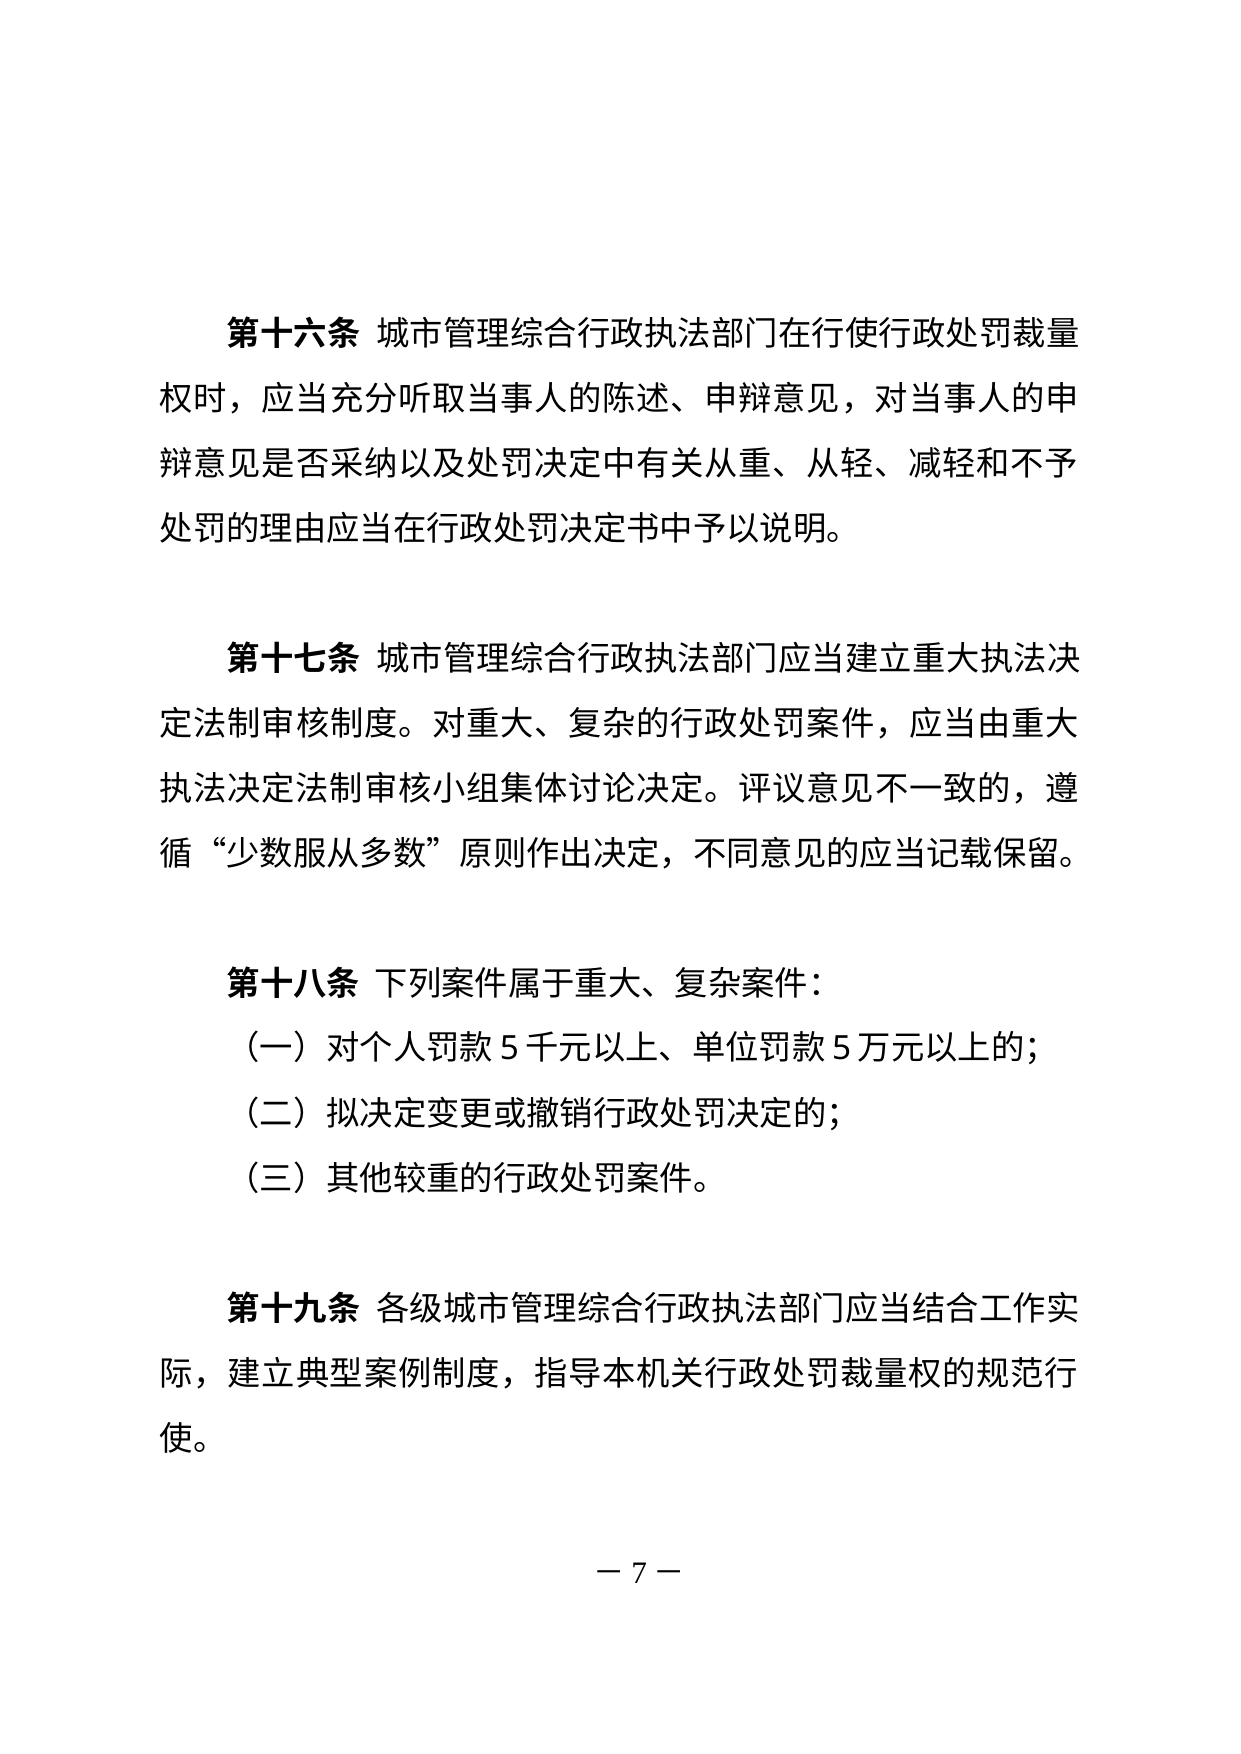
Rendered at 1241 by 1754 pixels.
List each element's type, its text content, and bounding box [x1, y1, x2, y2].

text 第十八条 下列案件属于重大、复杂案件： [159, 948, 1081, 1013]
text （二）拟决定变更或撤销行政处罚决定的； [159, 1078, 1081, 1143]
text 第十七条 城市管理综合行政执法部门应当建立重大执法决定法制审核制度。对重大、复杂的行政处罚案件，应当由重大执法决定法制审核小组集体讨论决定。评议意见不一致的，遵循“少数服从多数”原则作出决定，不同意见的应当记载保留。 [159, 623, 1081, 883]
text 第十九条 各级城市管理综合行政执法部门应当结合工作实际，建立典型案例制度，指导本机关行政处罚裁量权的规范行使。 [159, 1273, 1081, 1468]
text （一）对个人罚款5千元以上、单位罚款5万元以上的； [159, 1013, 1081, 1078]
text （三）其他较重的行政处罚案件。 [159, 1143, 1081, 1208]
text 第十六条 城市管理综合行政执法部门在行使行政处罚裁量权时，应当充分听取当事人的陈述、申辩意见，对当事人的申辩意见是否采纳以及处罚决定中有关从重、从轻、减轻和不予处罚的理由应当在行政处罚决定书中予以说明。 [159, 298, 1081, 558]
